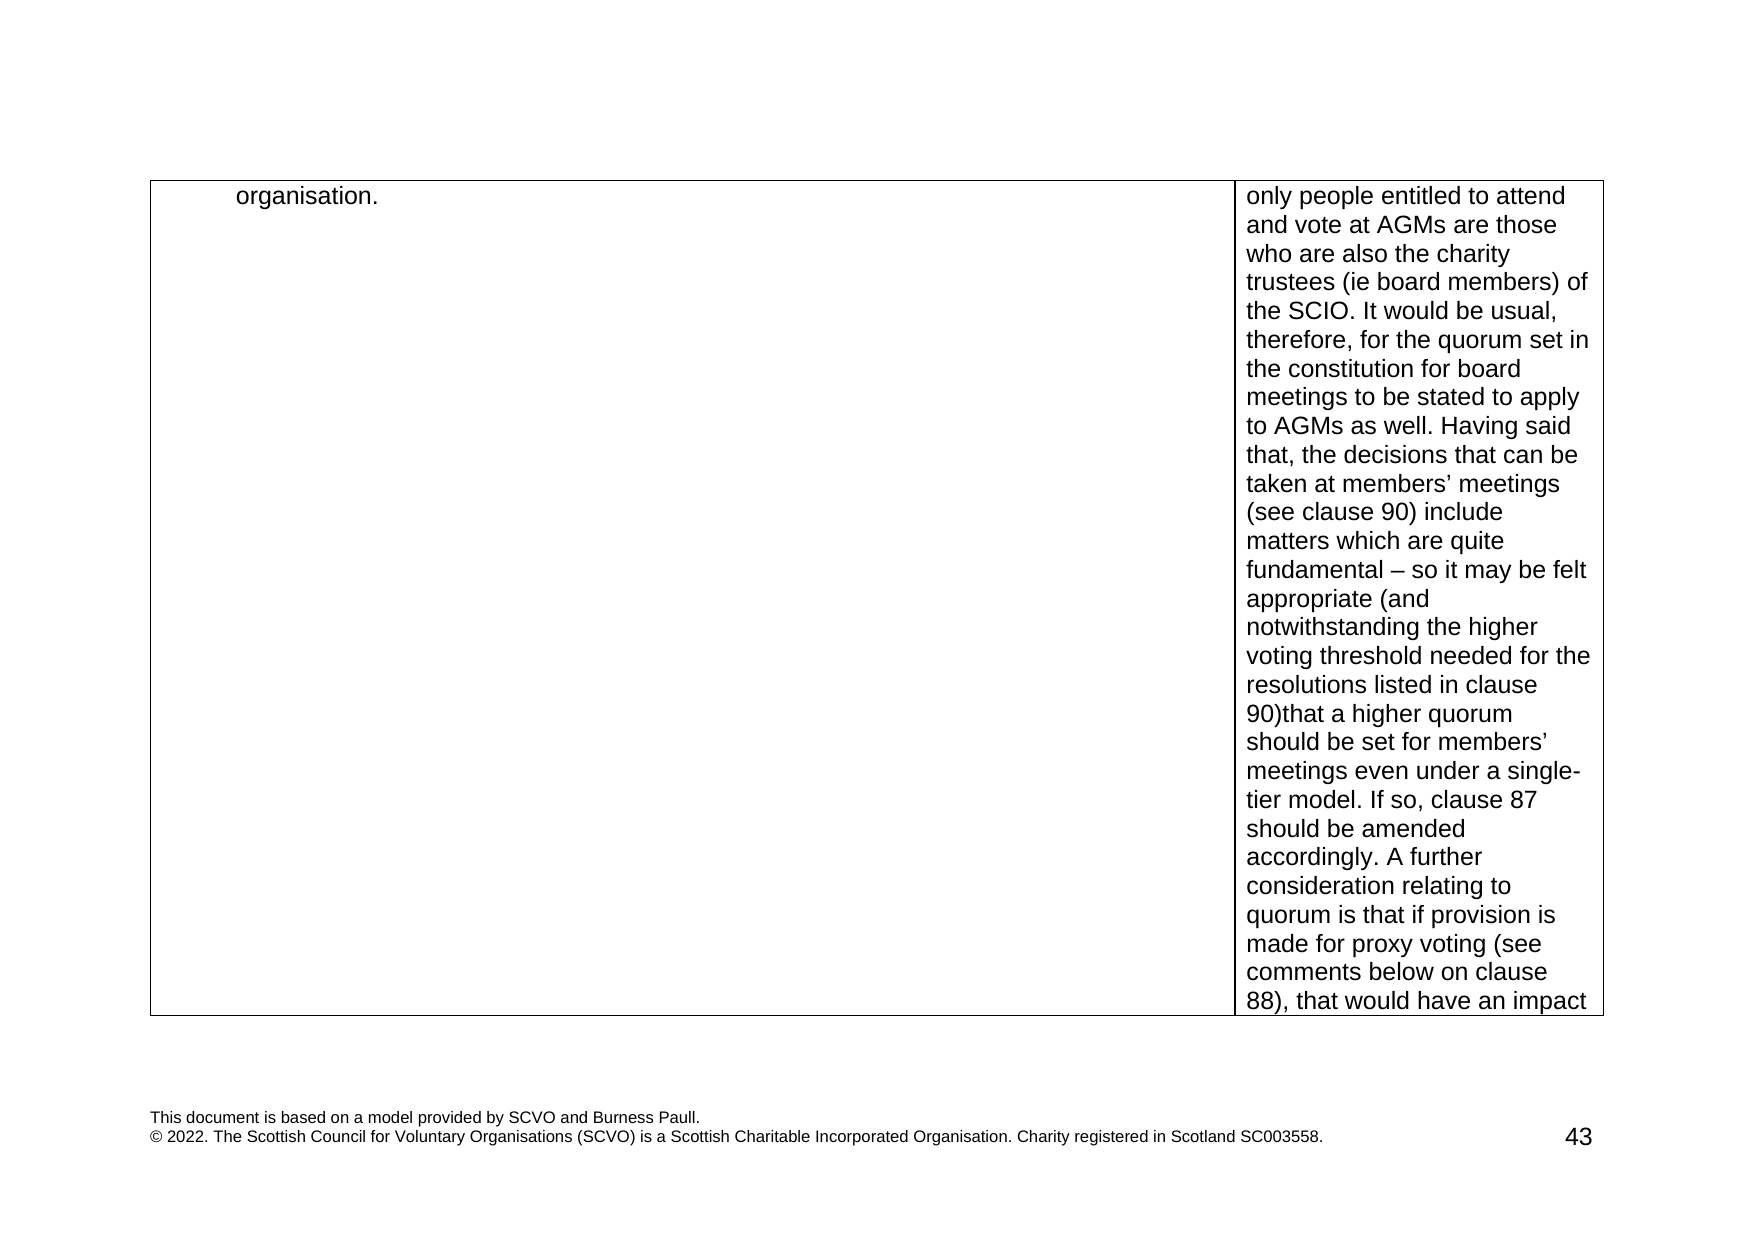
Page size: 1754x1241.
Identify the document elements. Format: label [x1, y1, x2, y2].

table_cell [151, 181, 1234, 1015]
table_cell [1236, 181, 1603, 1015]
